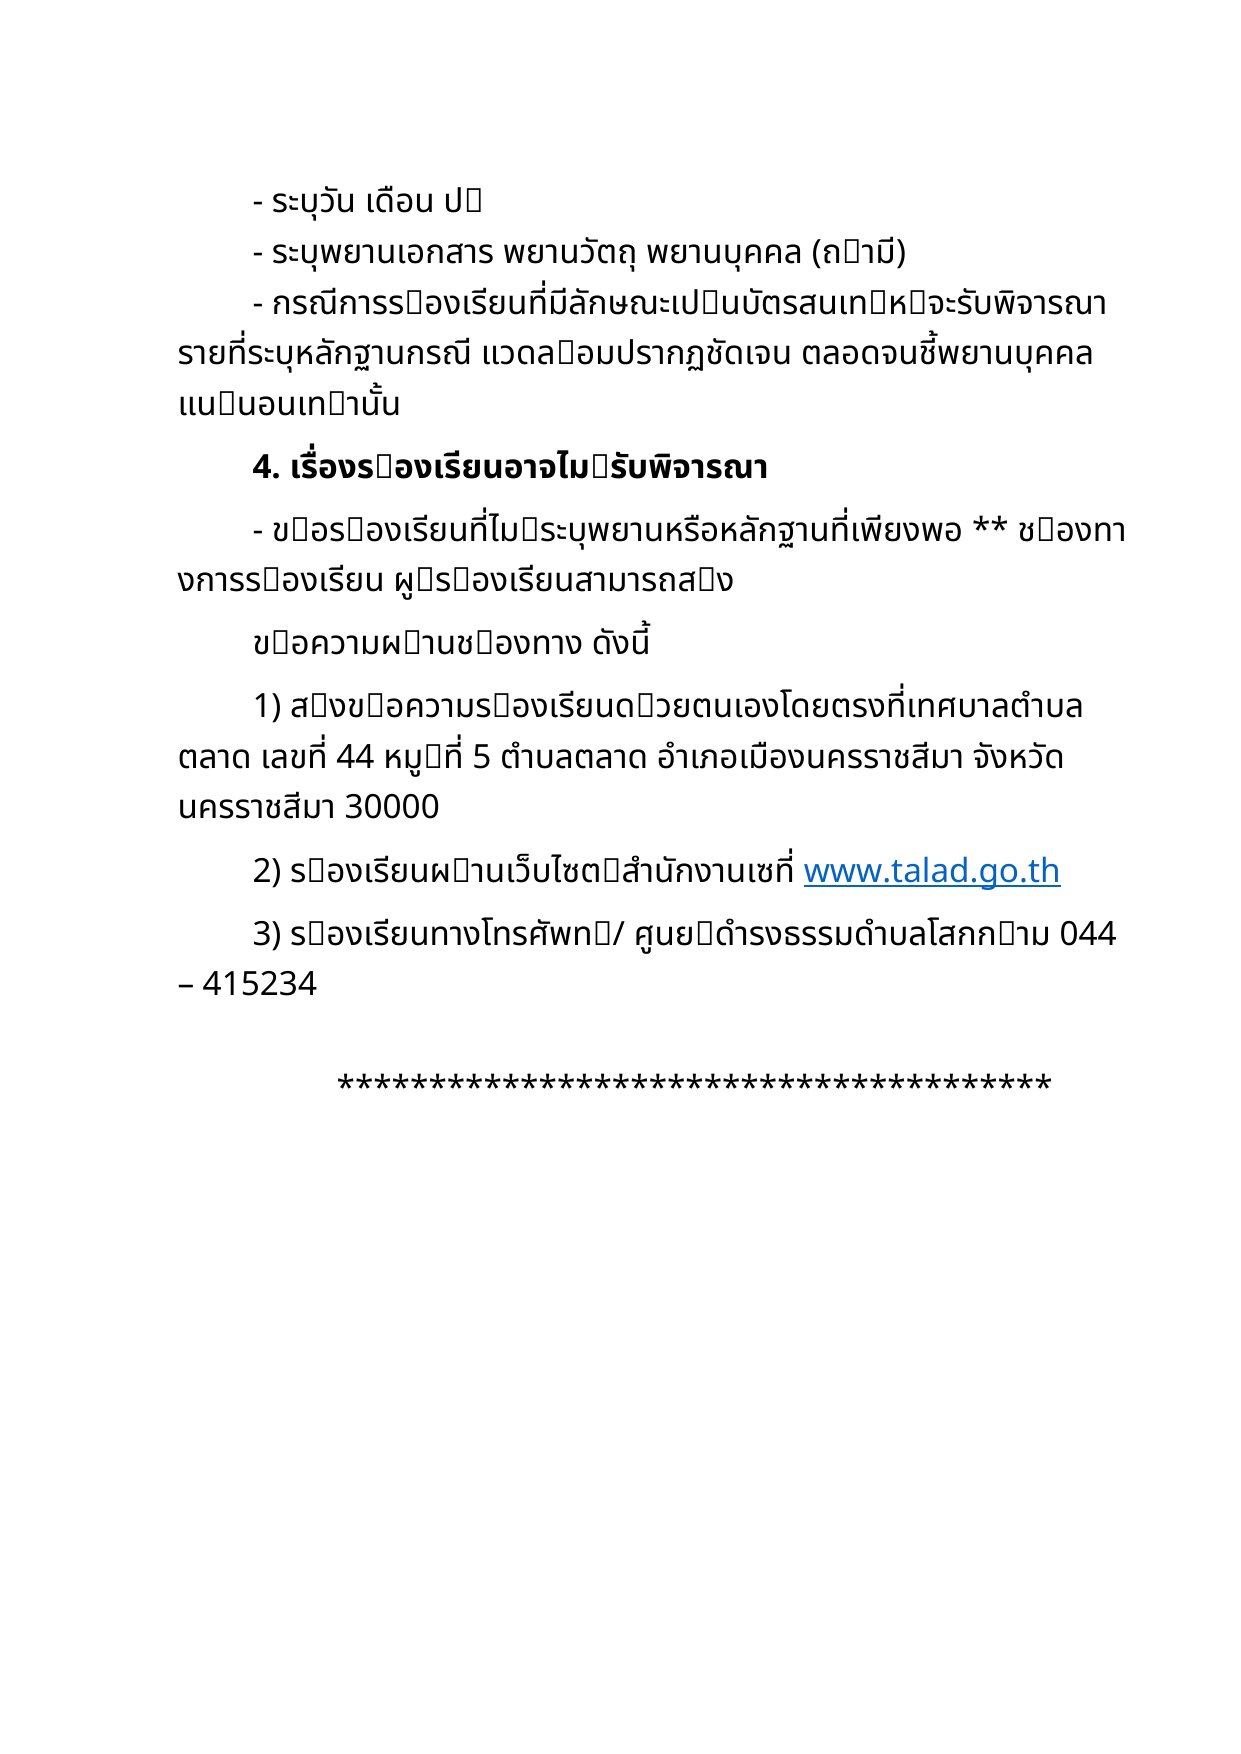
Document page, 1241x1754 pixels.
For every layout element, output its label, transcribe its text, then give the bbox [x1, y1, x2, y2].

text 3) รองเรียนทางโทรศัพท/ ศูนยดํารงธรรมดําบลโสกกาม 044 – 415234 [177, 909, 1137, 1006]
text 1) สงขอความรองเรียนดวยตนเองโดยตรงที่เทศบาลตำบลตลาด เลขที่ 44 หมูที่ 5 ตําบลตลาด อําเภอเมืองนครราชสีมา จังหวัดนครราชสีมา 30000 [177, 682, 1137, 834]
text - ขอรองเรียนที่ไมระบุพยานหรือหลักฐานที่เพียงพอ ** ชองทางการรองเรียน ผูรองเรียนสามารถสง [177, 506, 1137, 607]
text - ระบุพยานเอกสาร พยานวัตถุ พยานบุคคล (ถามี) [177, 228, 1137, 278]
text - กรณีการรองเรียนที่มีลักษณะเปนบัตรสนเทหจะรับพิจารณารายที่ระบุหลักฐานกรณี แวดลอมปรากฏชัดเจน ตลอดจนชี้พยานบุคคลแนนอนเทานั้น [177, 278, 1137, 430]
text *************************************** [252, 1063, 1137, 1109]
text 2) รองเรียนผานเว็บไซตสํานักงานเซที่ www.talad.go.th [177, 846, 1137, 897]
text ขอความผานชองทาง ดังนี้ [177, 619, 1137, 669]
text - ระบุวัน เดือน ป [177, 177, 1137, 228]
text 4. เรื่องรองเรียนอาจไมรับพิจารณา [177, 442, 1137, 493]
